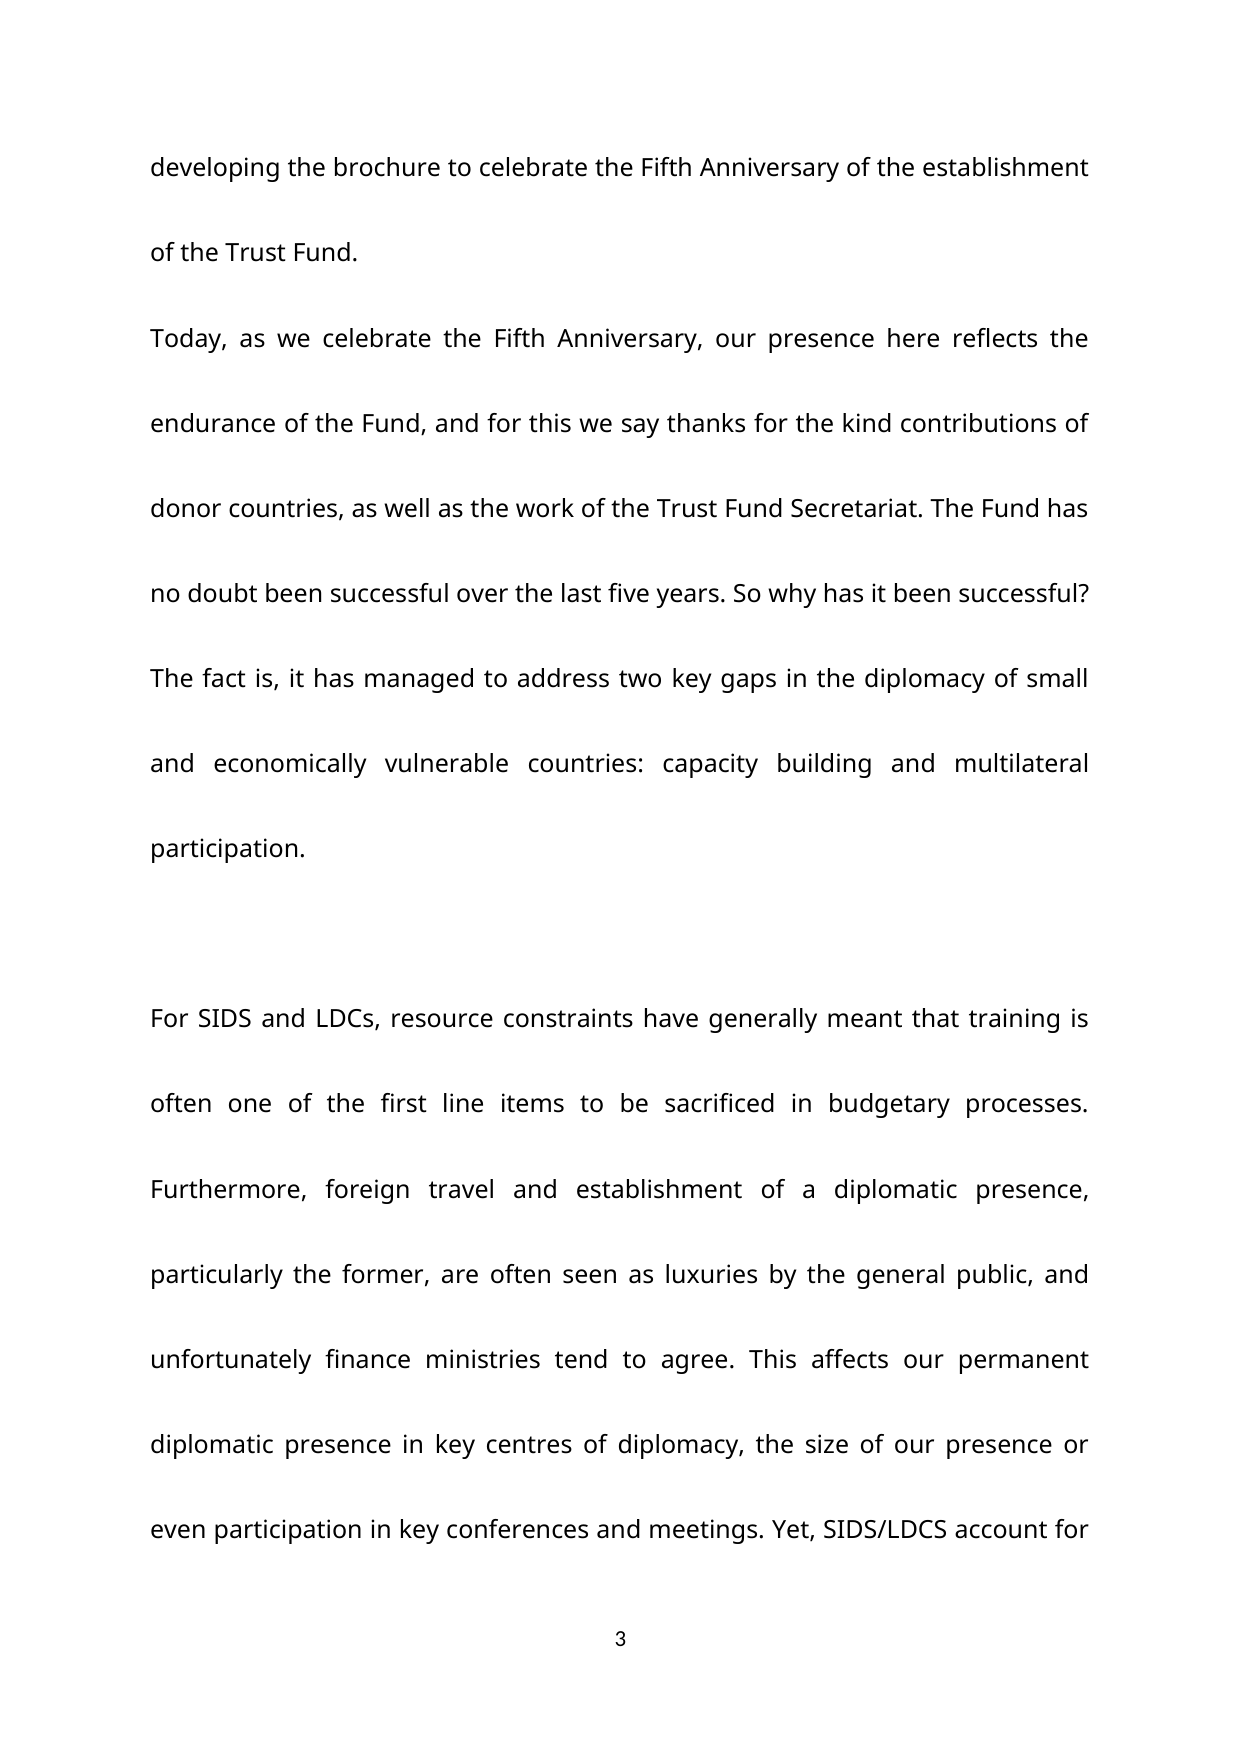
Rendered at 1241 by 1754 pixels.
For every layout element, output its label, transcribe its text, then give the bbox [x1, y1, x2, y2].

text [150, 150, 1090, 269]
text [150, 1001, 1090, 1546]
text Today, as we celebrate the Fifth Anniversary, our presence here reflects the endurance of the Fund, and for this we say thanks for the kind contributions of donor countries, as well as the work of the Trust Fund Secretariat. The Fund has no doubt been successful over the last five years. So why has it been successful? The fact is, it has managed to address two key gaps in the diplomacy of small and economically vulnerable countries: capacity building and multilateral participation. [150, 320, 1090, 865]
